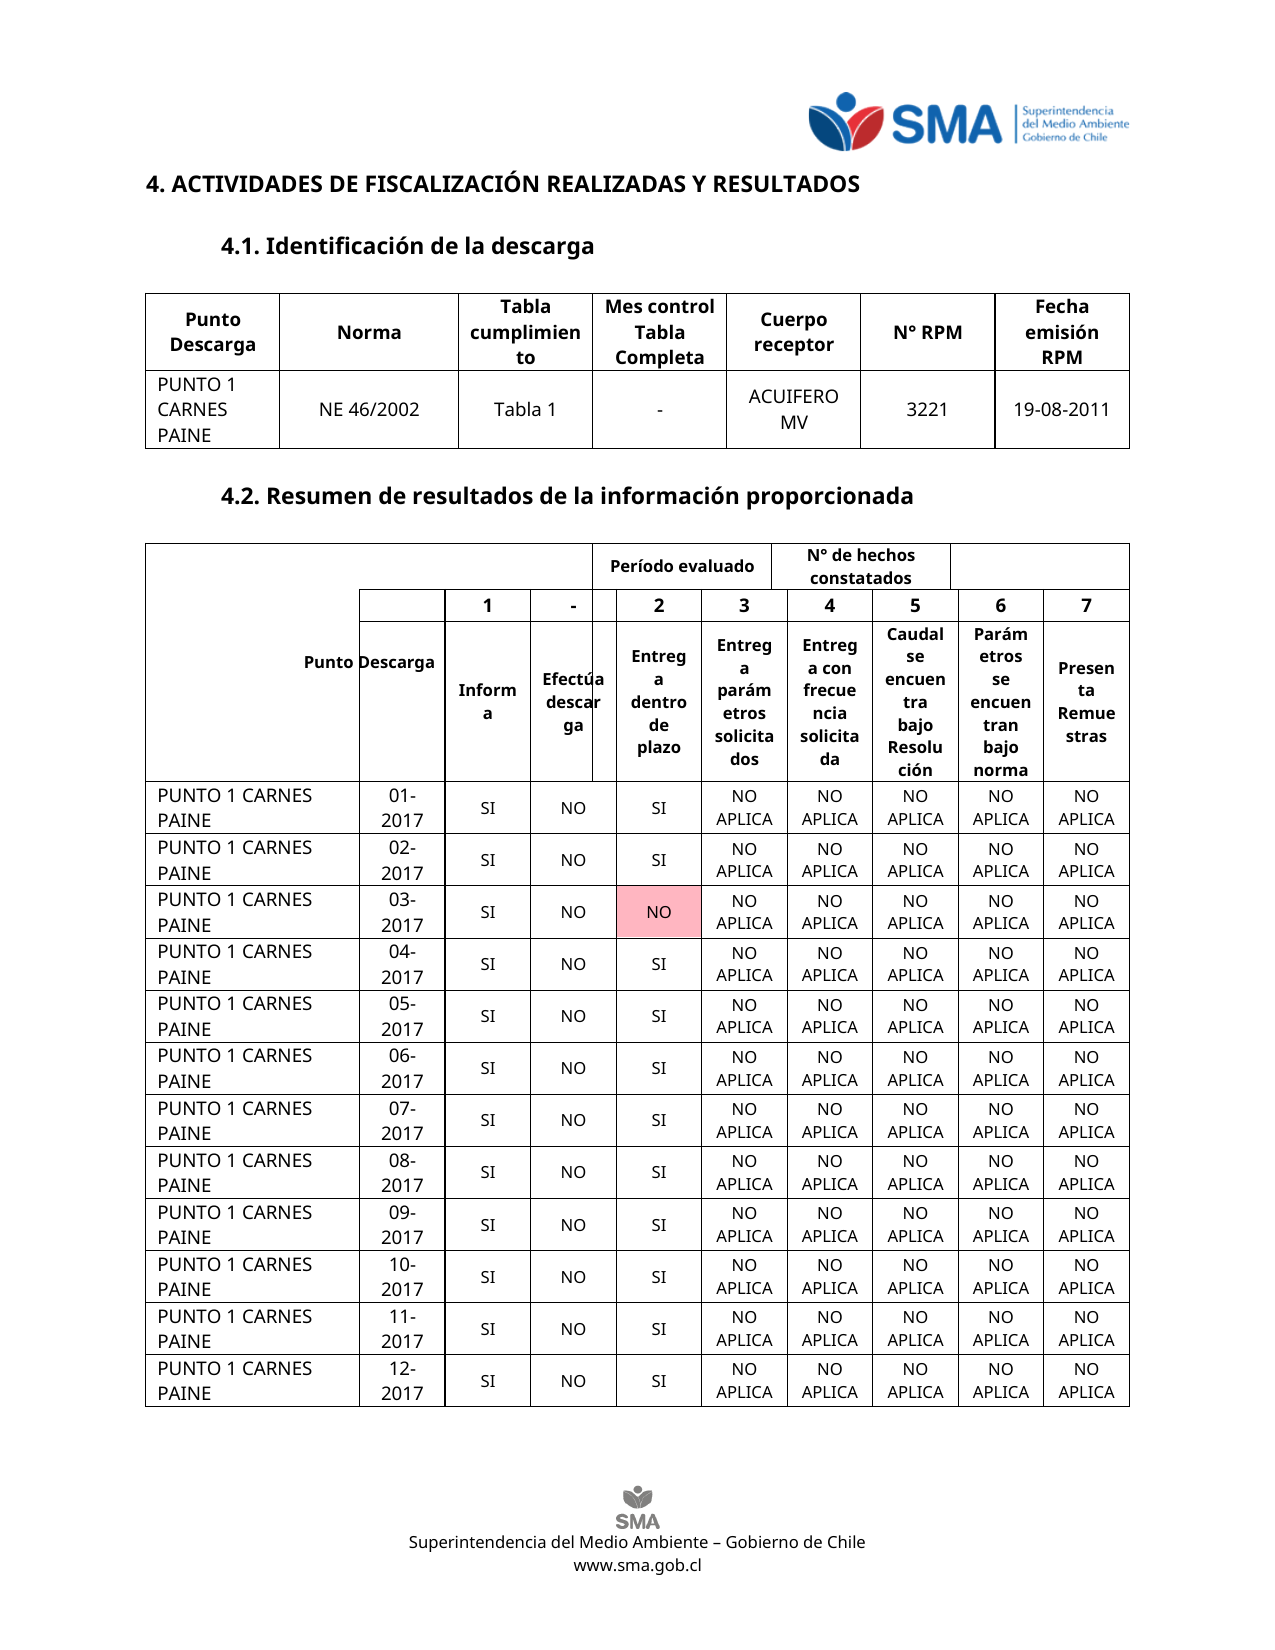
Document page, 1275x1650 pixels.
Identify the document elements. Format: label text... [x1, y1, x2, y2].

table_cell PUNTO 1 CARNES PAINE [146, 1199, 359, 1250]
table_cell NO APLICA [1044, 834, 1129, 885]
table_cell NO APLICA [1044, 939, 1129, 989]
text 4.1. Identificación de la descarga [146, 230, 1129, 292]
table_cell NO APLICA [873, 886, 958, 937]
table_cell NO APLICA [959, 1355, 1043, 1406]
table_cell NO APLICA [1044, 1355, 1129, 1406]
table_cell NO [531, 1355, 616, 1406]
table_cell SI [446, 939, 530, 989]
table_cell NO APLICA [959, 886, 1043, 937]
table_cell NO APLICA [959, 1043, 1043, 1094]
table_cell NO APLICA [788, 1199, 872, 1250]
table_cell NO [531, 1251, 616, 1302]
table_cell SI [446, 991, 530, 1042]
table_cell NO APLICA [873, 1355, 958, 1406]
table_cell Parámetros se encuentran bajo norma [959, 622, 1043, 781]
table_cell NO APLICA [1044, 1303, 1129, 1354]
table_cell PUNTO 1 CARNES PAINE [146, 834, 359, 885]
table_cell - [531, 590, 592, 621]
table_cell PUNTO 1 CARNES PAINE [146, 1147, 359, 1198]
table_cell PUNTO 1 CARNES PAINE [146, 991, 359, 1042]
table_cell NO APLICA [702, 1095, 787, 1146]
table_cell SI [446, 1251, 530, 1302]
table_cell NO [531, 782, 616, 833]
table_cell NO [531, 834, 616, 885]
table_header Norma [280, 294, 458, 370]
table_cell 07-2017 [360, 1095, 444, 1146]
table_cell NO APLICA [702, 1199, 787, 1250]
table_cell Efectúa descarga [593, 622, 616, 781]
table_cell 5 [873, 590, 958, 621]
table_cell NO APLICA [788, 1355, 872, 1406]
table_cell NO APLICA [788, 1043, 872, 1094]
table_cell 03-2017 [360, 886, 444, 937]
table_cell 1 [446, 590, 530, 621]
table_cell PUNTO 1 CARNES PAINE [146, 1303, 359, 1354]
table_cell NO APLICA [959, 1303, 1043, 1354]
table_cell NO [531, 1043, 616, 1094]
table_cell NO [617, 886, 701, 937]
table_cell NO APLICA [1044, 1199, 1129, 1250]
table_cell NO APLICA [1044, 1095, 1129, 1146]
table_cell NO APLICA [1044, 782, 1129, 833]
table_cell SI [446, 782, 530, 833]
table_cell SI [617, 1303, 701, 1354]
table_cell - [593, 590, 616, 621]
table_cell NO APLICA [702, 782, 787, 833]
table_cell SI [446, 1147, 530, 1198]
table_cell 19-08-2011 [996, 371, 1129, 448]
table_cell - [593, 371, 726, 448]
table_cell 11-2017 [360, 1303, 444, 1354]
table_cell NO APLICA [702, 991, 787, 1042]
table_cell NO APLICA [1044, 991, 1129, 1042]
table_cell NO APLICA [788, 886, 872, 937]
table_cell NO APLICA [788, 834, 872, 885]
table_cell NO APLICA [788, 939, 872, 989]
table_cell NO [531, 1147, 616, 1198]
table_header Fecha emisión RPM [996, 294, 1129, 370]
table_cell PUNTO 1 CARNES PAINE [146, 1095, 359, 1146]
table_cell SI [617, 834, 701, 885]
picture [614, 1483, 661, 1531]
table_cell NO APLICA [959, 1251, 1043, 1302]
table_header Mes control Tabla Completa [593, 294, 726, 370]
table_cell NO APLICA [873, 1147, 958, 1198]
table_cell NO APLICA [959, 834, 1043, 885]
table_cell SI [446, 1303, 530, 1354]
table_cell SI [446, 834, 530, 885]
table_cell 04-2017 [360, 939, 444, 989]
table_cell ACUIFERO MV [727, 371, 860, 448]
text 4. ACTIVIDADES DE FISCALIZACIÓN REALIZADAS Y RESULTADOS [146, 167, 1129, 230]
table_cell SI [617, 1251, 701, 1302]
table_cell Tabla 1 [459, 371, 592, 448]
table_cell SI [446, 1199, 530, 1250]
table_cell NO [531, 886, 616, 937]
table_cell NO APLICA [702, 1355, 787, 1406]
table_cell 4 [788, 590, 872, 621]
table_cell PUNTO 1 CARNES PAINE [146, 886, 359, 937]
table_cell PUNTO 1 CARNES PAINE [146, 1355, 359, 1406]
table_cell NO APLICA [873, 782, 958, 833]
table_cell NO APLICA [959, 782, 1043, 833]
table_header Tabla cumplimiento [459, 294, 592, 370]
table_cell Informa [446, 622, 530, 781]
table_cell NO APLICA [702, 1147, 787, 1198]
table_cell SI [617, 939, 701, 989]
table_cell NO APLICA [873, 1199, 958, 1250]
table_cell SI [617, 1095, 701, 1146]
table_cell SI [617, 991, 701, 1042]
table_cell NO [531, 991, 616, 1042]
table_cell 2 [617, 590, 701, 621]
table_cell NO [531, 939, 616, 989]
table_header Punto Descarga [146, 544, 592, 781]
picture [808, 73, 1130, 168]
table_cell NO APLICA [959, 1095, 1043, 1146]
table_header Cuerpo receptor [727, 294, 860, 370]
table_cell NO APLICA [959, 1147, 1043, 1198]
table_cell 01-2017 [360, 782, 444, 833]
table_cell NO APLICA [873, 834, 958, 885]
table_cell NO APLICA [959, 1199, 1043, 1250]
table_header N° de hechos constatados [772, 544, 950, 589]
table_cell 06-2017 [360, 1043, 444, 1094]
table_cell NO [531, 1303, 616, 1354]
table_cell PUNTO 1 CARNES PAINE [146, 939, 359, 989]
table_cell NO APLICA [873, 1303, 958, 1354]
table_cell Entrega dentro de plazo [617, 622, 701, 781]
table_cell NO APLICA [959, 939, 1043, 989]
table_cell SI [446, 1355, 530, 1406]
table_cell NO APLICA [702, 1043, 787, 1094]
table_header [951, 544, 1129, 589]
table_cell NO APLICA [702, 886, 787, 937]
table_cell 05-2017 [360, 991, 444, 1042]
table_cell NO APLICA [788, 782, 872, 833]
text 4.2. Resumen de resultados de la información proporcionada [146, 480, 1129, 542]
table_cell 08-2017 [360, 1147, 444, 1198]
table_cell 3 [702, 590, 787, 621]
table_cell NO APLICA [788, 1303, 872, 1354]
table_cell 6 [959, 590, 1043, 621]
table_cell SI [617, 782, 701, 833]
table_cell NO APLICA [702, 1303, 787, 1354]
table_cell SI [446, 886, 530, 937]
table_cell NO APLICA [1044, 1251, 1129, 1302]
table_cell SI [617, 1199, 701, 1250]
table_cell NO APLICA [1044, 1043, 1129, 1094]
table_cell PUNTO 1 CARNES PAINE [146, 1251, 359, 1302]
table_cell 10-2017 [360, 1251, 444, 1302]
table_cell NE 46/2002 [280, 371, 458, 448]
table_cell Presenta Remuestras [1044, 622, 1129, 781]
table_cell PUNTO 1 CARNES PAINE [146, 371, 279, 448]
table_cell NO APLICA [788, 991, 872, 1042]
table_cell NO APLICA [873, 1251, 958, 1302]
table_cell NO APLICA [873, 1043, 958, 1094]
table_cell Entrega con frecuencia solicitada [788, 622, 872, 781]
table_cell NO APLICA [873, 1095, 958, 1146]
table_cell NO [531, 1199, 616, 1250]
table_cell PUNTO 1 CARNES PAINE [146, 782, 359, 833]
table_cell NO APLICA [1044, 1147, 1129, 1198]
table_cell NO APLICA [788, 1095, 872, 1146]
table_cell NO APLICA [788, 1251, 872, 1302]
table_cell SI [446, 1043, 530, 1094]
table_cell 09-2017 [360, 1199, 444, 1250]
table_cell Caudal se encuentra bajo Resolución [873, 622, 958, 781]
table_header Punto Descarga [146, 294, 279, 370]
table_header N° RPM [861, 294, 994, 370]
table_cell 02-2017 [360, 834, 444, 885]
table_header Período evaluado [593, 544, 771, 589]
table_cell NO APLICA [702, 939, 787, 989]
table_cell NO APLICA [873, 939, 958, 989]
table_cell SI [617, 1355, 701, 1406]
table_cell 3221 [861, 371, 994, 448]
table_cell SI [617, 1043, 701, 1094]
table_cell NO APLICA [1044, 886, 1129, 937]
table_cell NO APLICA [959, 991, 1043, 1042]
table_cell 12-2017 [360, 1355, 444, 1406]
table_cell 7 [1044, 590, 1129, 621]
table_cell Efectúa descarga [531, 622, 592, 781]
table_cell Entrega parámetros solicitados [702, 622, 787, 781]
table_cell PUNTO 1 CARNES PAINE [146, 1043, 359, 1094]
table_cell NO [531, 1095, 616, 1146]
table_cell NO APLICA [702, 1251, 787, 1302]
table_cell SI [617, 1147, 701, 1198]
table_cell NO APLICA [788, 1147, 872, 1198]
table_cell NO APLICA [702, 834, 787, 885]
table_cell NO APLICA [873, 991, 958, 1042]
table_cell SI [446, 1095, 530, 1146]
